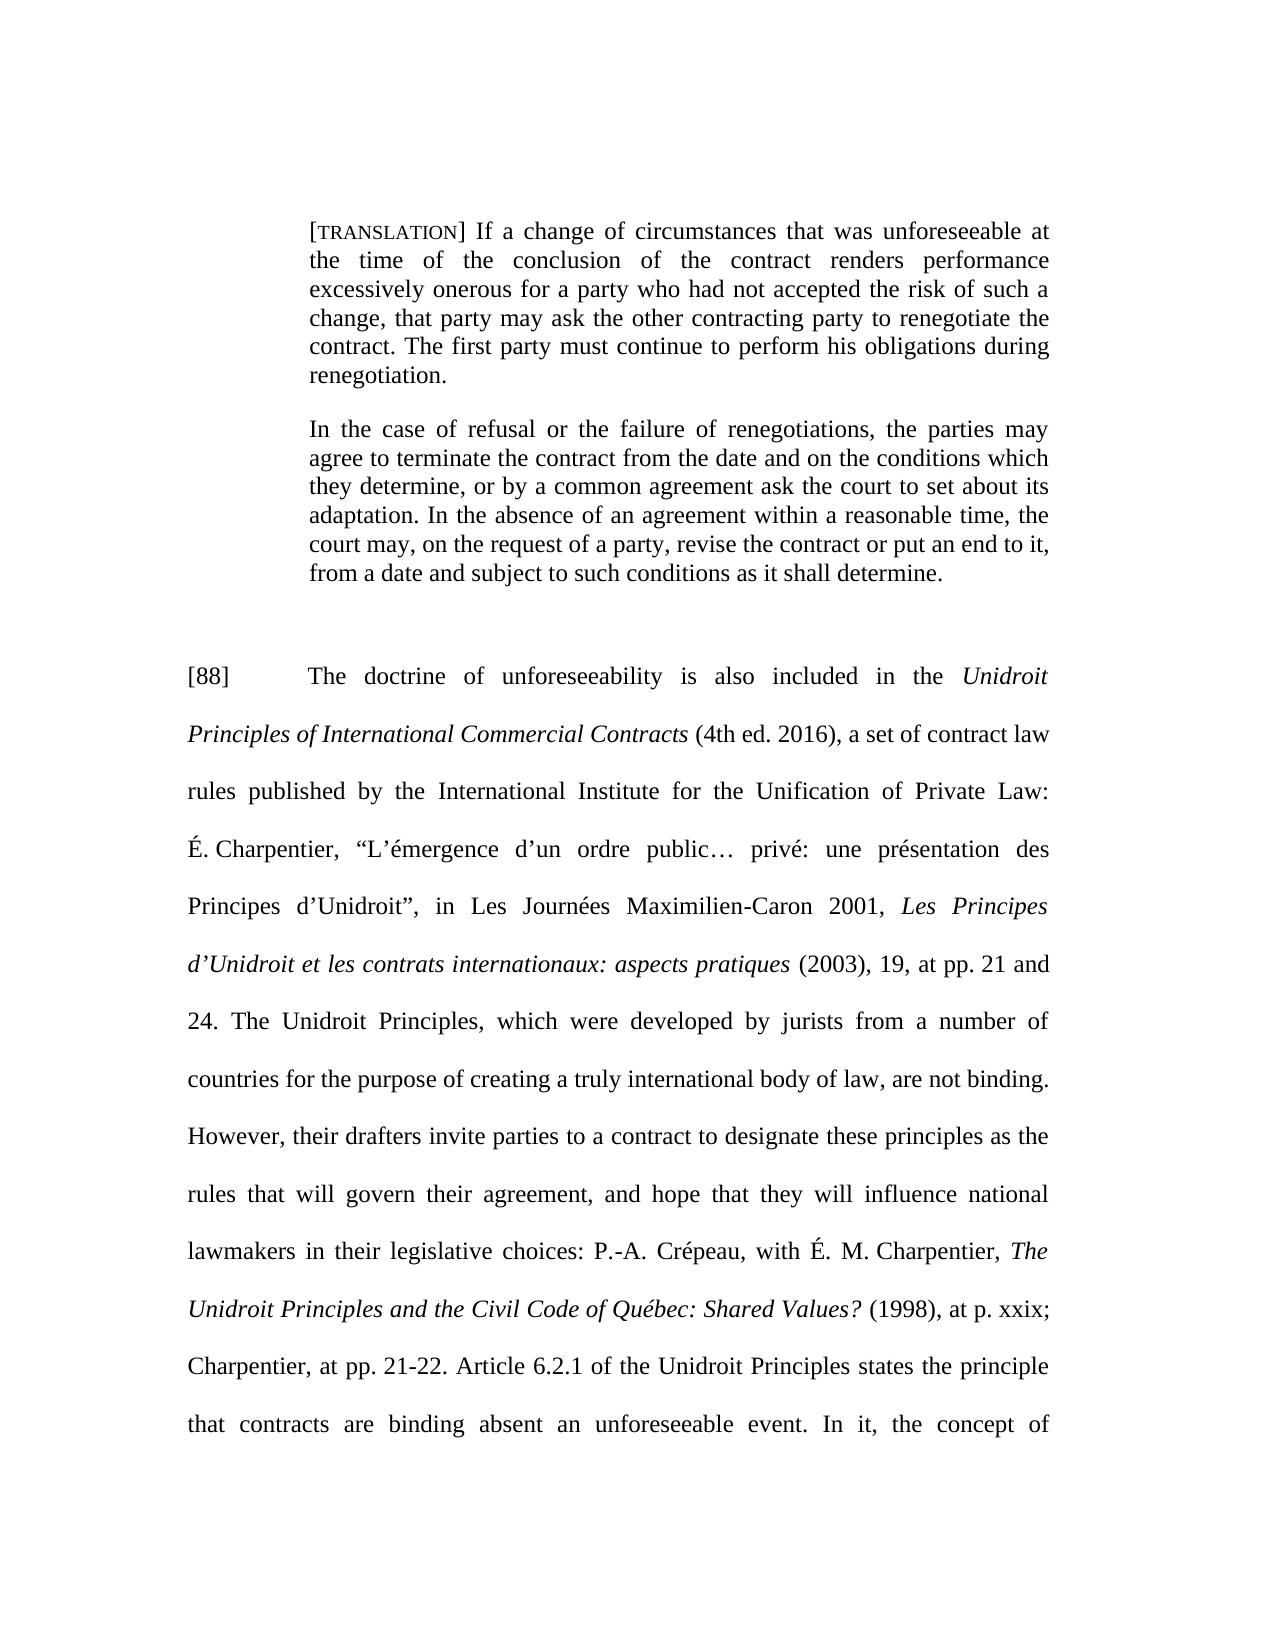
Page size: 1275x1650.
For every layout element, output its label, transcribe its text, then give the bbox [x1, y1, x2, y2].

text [187, 661, 1050, 1438]
text [translation] If a change of circumstances that was unforeseeable at the time of the conclusion of the contract renders performance excessively onerous for a party who had not accepted the risk of such a change, that party may ask the other contracting party to renegotiate the contract. The first party must continue to perform his obligations during renegotiation. [187, 216, 1050, 389]
text In the case of refusal or the failure of renegotiations, the parties may agree to terminate the contract from the date and on the conditions which they determine, or by a common agreement ask the court to set about its adaptation. In the absence of an agreement within a reasonable time, the court may, on the request of a party, revise the contract or put an end to it, from a date and subject to such conditions as it shall determine. [187, 414, 1050, 586]
